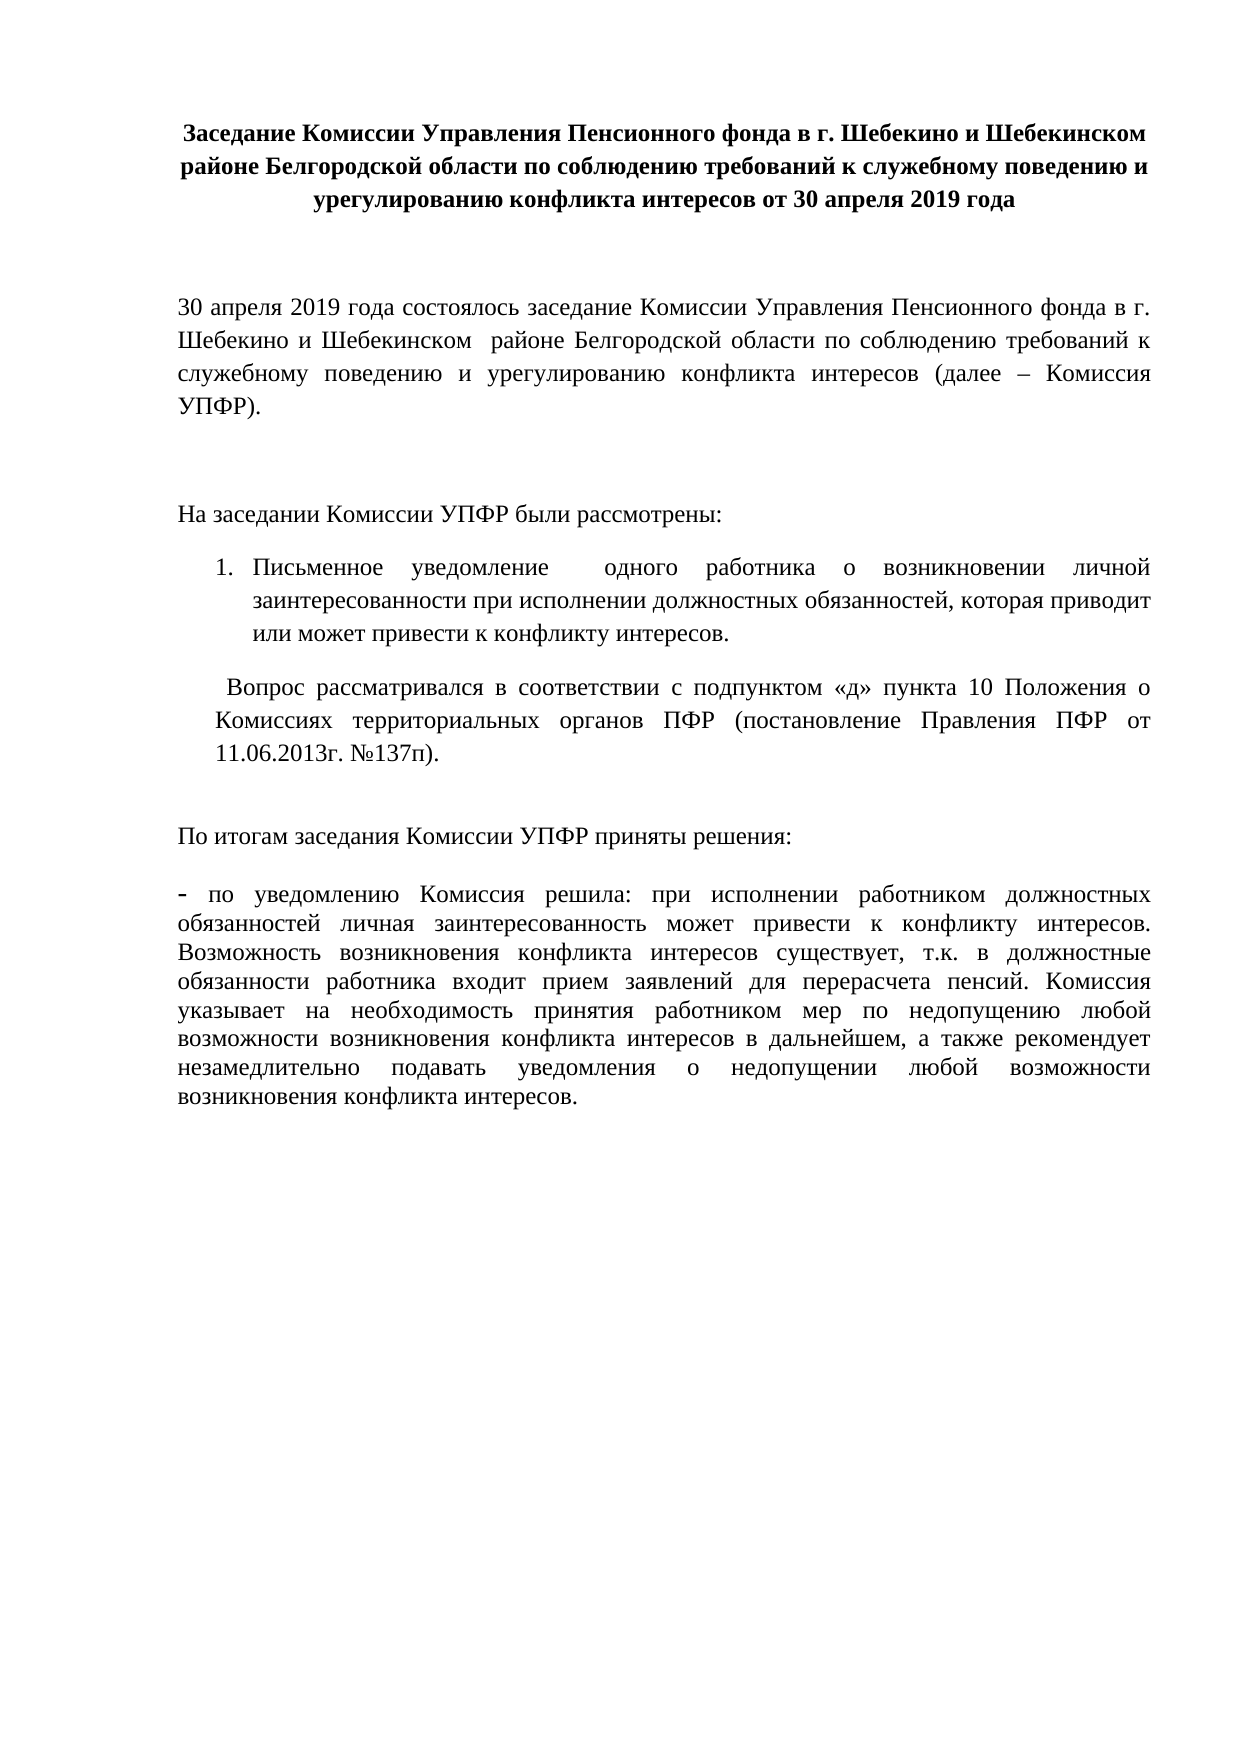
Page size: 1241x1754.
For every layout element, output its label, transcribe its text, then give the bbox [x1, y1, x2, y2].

text На заседании Комиссии УПФР были рассмотрены: [177, 499, 1152, 527]
text По итогам заседания Комиссии УПФР приняты решения: [177, 821, 1152, 850]
text 30 апреля 2019 года состоялось заседание Комиссии Управления Пенсионного фонда в г. Шебекино и Шебекинском районе Белгородской области по соблюдению требований к служебному поведению и урегулированию конфликта интересов (далее – Комиссия УПФР). [177, 292, 1152, 420]
list Письменное уведомление одного работника о возникновении личной заинтересованности при исполнении должностных обязанностей, которая приводит или может привести к конфликту интересов. [215, 552, 1152, 647]
text Вопрос рассматривался в соответствии с подпунктом «д» пункта 10 Положения о Комиссиях территориальных органов ПФР (постановление Правления ПФР от 11.06.2013г. №137п). [215, 672, 1152, 767]
text Заседание Комиссии Управления Пенсионного фонда в г. Шебекино и Шебекинском районе Белгородской области по соблюдению требований к служебному поведению и урегулированию конфликта интересов от 30 апреля 2019 года [177, 118, 1152, 213]
text - по уведомлению Комиссия решила: при исполнении работником должностных обязанностей личная заинтересованность может привести к конфликту интересов. Возможность возникновения конфликта интересов существует, т.к. в должностные обязанности работника входит прием заявлений для перерасчета пенсий. Комиссия указывает на необходимость принятия работником мер по недопущению любой возможности возникновения конфликта интересов в дальнейшем, а также рекомендует незамедлительно подавать уведомления о недопущении любой возможности возникновения конфликта интересов. [177, 875, 1152, 1110]
